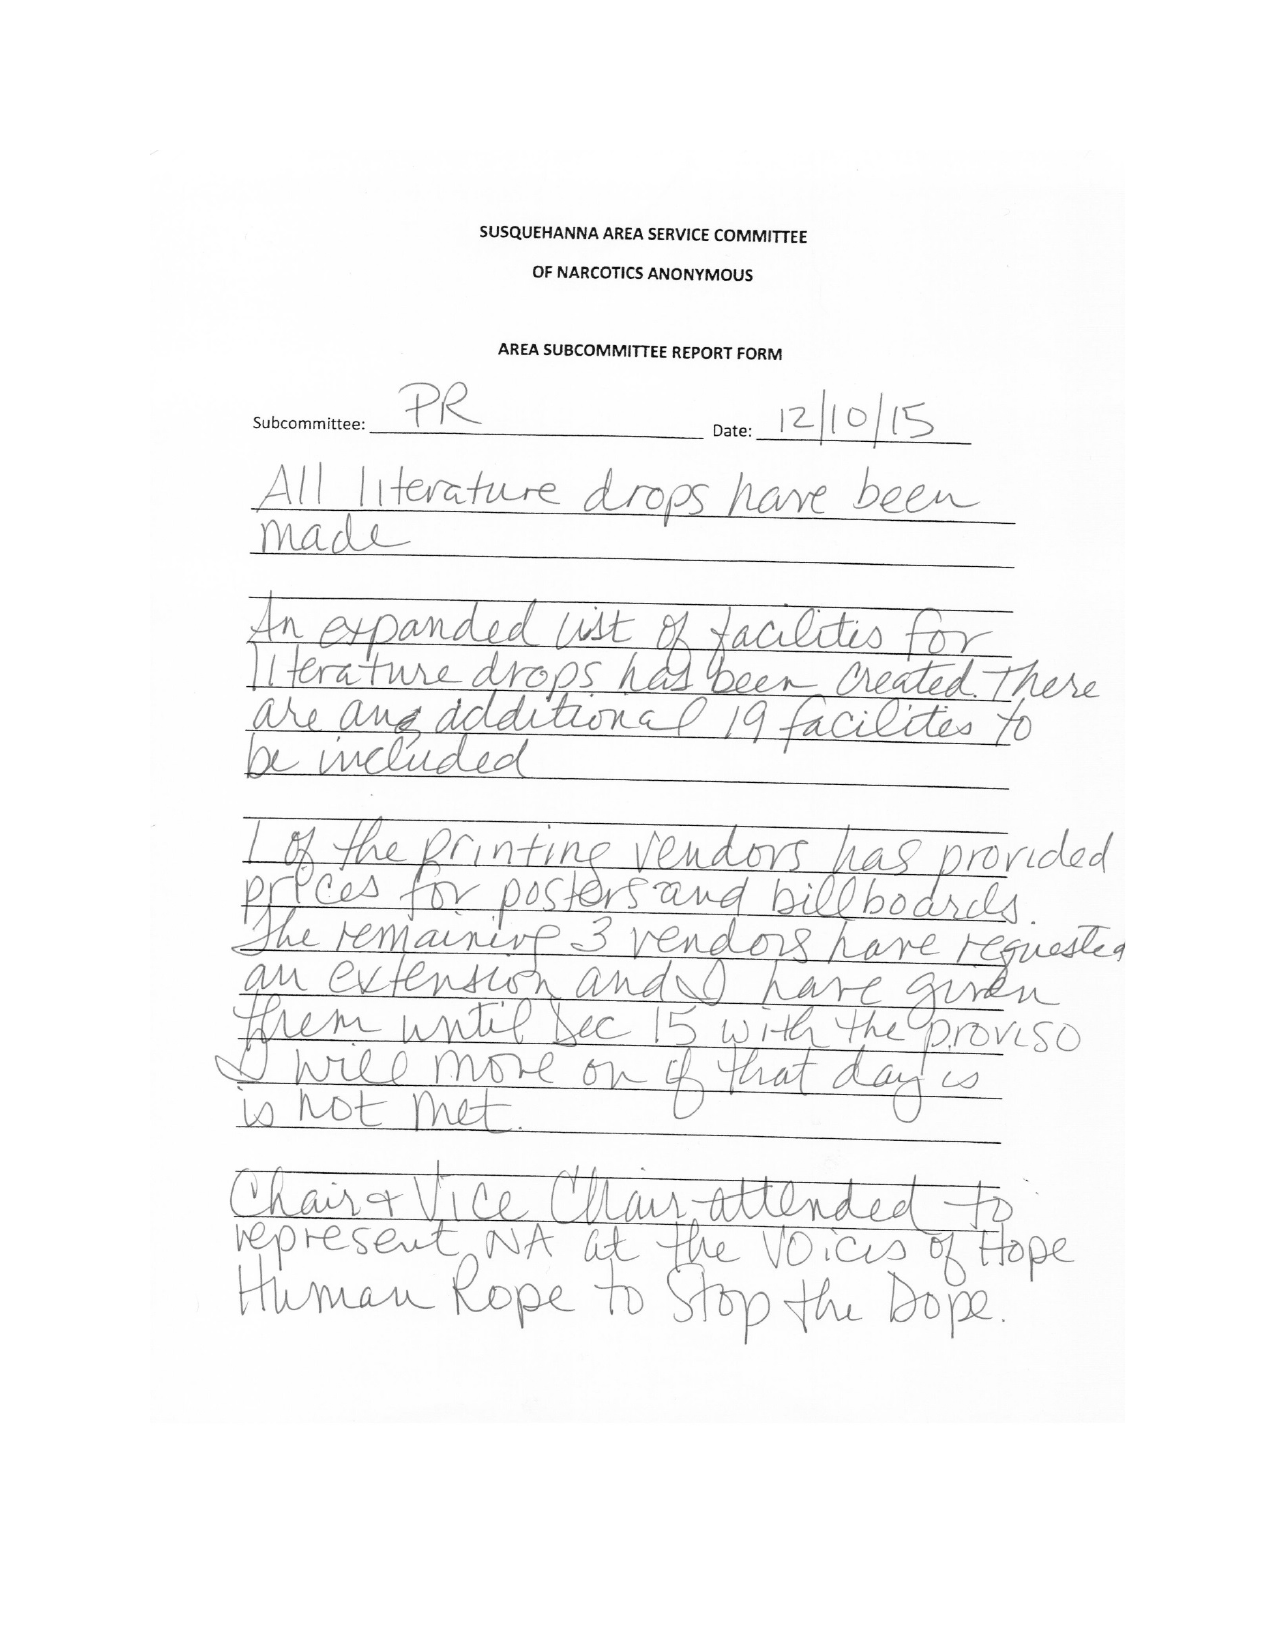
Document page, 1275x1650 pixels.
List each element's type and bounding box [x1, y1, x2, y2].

picture [150, 150, 1125, 1501]
